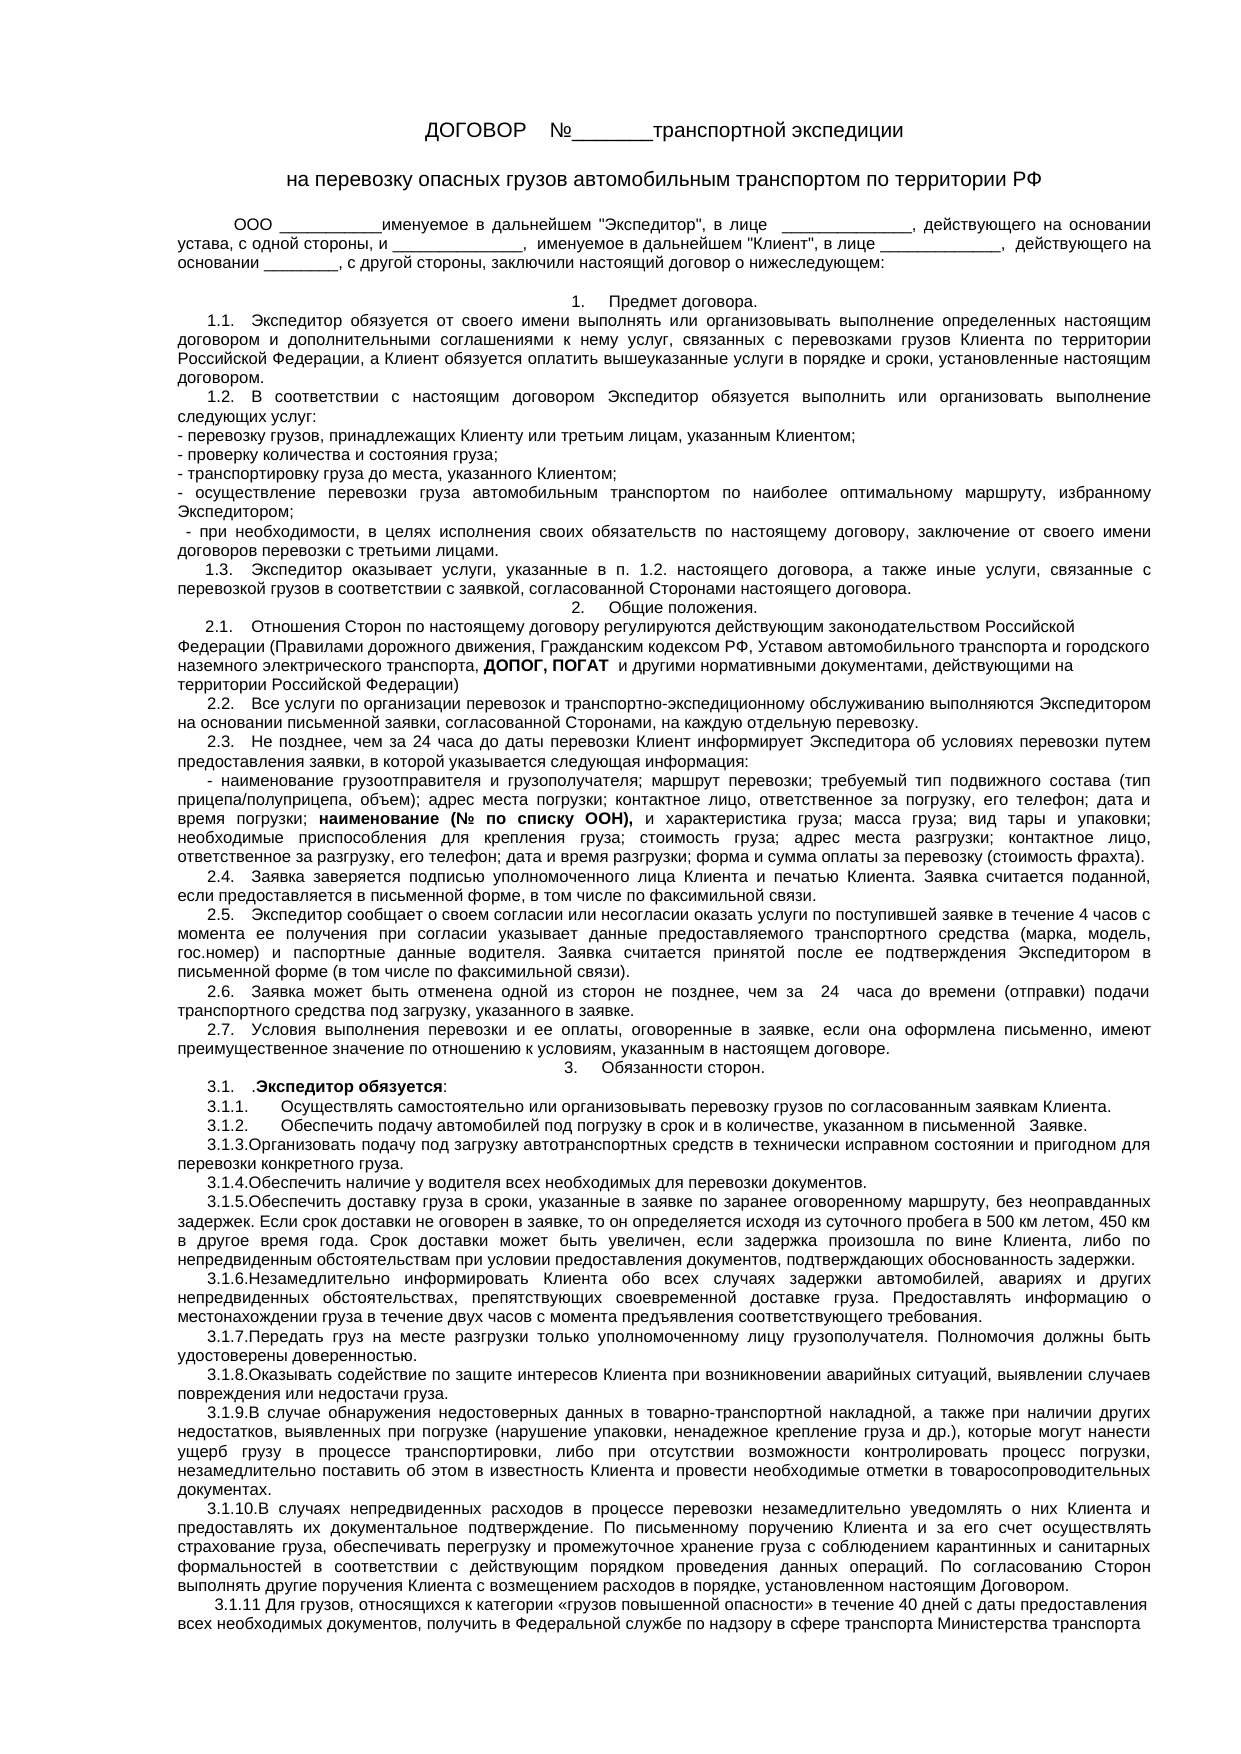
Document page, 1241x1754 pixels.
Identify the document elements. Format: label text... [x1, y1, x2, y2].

text - перевозку грузов, принадлежащих Клиенту или третьим лицам, указанным Клиентом; [177, 426, 1152, 445]
text 2. Общие положения. [177, 598, 1152, 617]
text 3.1.4.Обеспечить наличие у водителя всех необходимых для перевозки документов. [177, 1173, 1152, 1192]
text 2.7. Условия выполнения перевозки и ее оплаты, оговоренные в заявке, если она оформлена письменно, имеют преимущественное значение по отношению к условиям, указанным в настоящем договоре. [177, 1020, 1152, 1058]
text 3.1.10.В случаях непредвиденных расходов в процессе перевозки незамедлительно уведомлять о них Клиента и предоставлять их документальное подтверждение. По письменному поручению Клиента и за его счет осуществлять страхование груза, обеспечивать перегрузку и промежуточное хранение груза с соблюдением карантинных и санитарных формальностей в соответствии с действующим порядком проведения данных операций. По согласованию Сторон выполнять другие поручения Клиента с возмещением расходов в порядке, установленном настоящим Договором. [177, 1499, 1152, 1595]
text 3.1. .Экспедитор обязуется: [177, 1077, 1152, 1096]
text 1.3. Экспедитор оказывает услуги, указанные в п. 1.2. настоящего договора, а также иные услуги, связанные с перевозкой грузов в соответствии с заявкой, согласованной Сторонами настоящего договора. [177, 560, 1152, 598]
text 3.1.6.Незамедлительно информировать Клиента обо всех случаях задержки автомобилей, авариях и других непредвиденных обстоятельствах, препятствующих своевременной доставке груза. Предоставлять информацию о местонахождении груза в течение двух часов с момента предъявления соответствующего требования. [177, 1269, 1152, 1326]
text 2.1. Отношения Сторон по настоящему договору регулируются действующим законодательством Российской Федерации (Правилами дорожного движения, Гражданским кодексом РФ, Уставом автомобильного транспорта и городского наземного электрического транспорта, ДОПОГ, ПОГАТ и другими нормативными документами, действующими на территории Российской Федерации) [177, 617, 1152, 694]
text 2.6. Заявка может быть отменена одной из сторон не позднее, чем за 24 часа до времени (отправки) подачи транспортного средства под загрузку, указанного в заявке. [177, 981, 1152, 1020]
text ООО ___________именуемое в дальнейшем "Экспедитор", в лице ______________, действующего на основании устава, с одной стороны, и ______________, именуемое в дальнейшем "Клиент", в лице _____________, действующего на основании ________, с другой стороны, заключили настоящий договор о нижеследующем: [177, 215, 1152, 272]
text 3.1.9.В случае обнаружения недостоверных данных в товарно-транспортной накладной, а также при наличии других недостатков, выявленных при погрузке (нарушение упаковки, ненадежное крепление груза и др.), которые могут нанести ущерб грузу в процессе транспортировки, либо при отсутствии возможности контролировать процесс погрузки, незамедлительно поставить об этом в известность Клиента и провести необходимые отметки в товаросопроводительных документах. [177, 1403, 1152, 1499]
text - транспортировку груза до места, указанного Клиентом; [177, 464, 1152, 483]
text - наименование грузоотправителя и грузополучателя; маршрут перевозки; требуемый тип подвижного состава (тип прицепа/полуприцепа, объем); адрес места погрузки; контактное лицо, ответственное за погрузку, его телефон; дата и время погрузки; наименование (№ по списку ООН), и характеристика груза; масса груза; вид тары и упаковки; необходимые приспособления для крепления груза; стоимость груза; адрес места разгрузки; контактное лицо, ответственное за разгрузку, его телефон; дата и время разгрузки; форма и сумма оплаты за перевозку (стоимость фрахта). [177, 771, 1152, 866]
text 3.1.8.Оказывать содействие по защите интересов Клиента при возникновении аварийных ситуаций, выявлении случаев повреждения или недостачи груза. [177, 1365, 1152, 1403]
text 2.2. Все услуги по организации перевозок и транспортно-экспедиционному обслуживанию выполняются Экспедитором на основании письменной заявки, согласованной Сторонами, на каждую отдельную перевозку. [177, 694, 1152, 732]
text 3.1.3.Организовать подачу под загрузку автотранспортных средств в технически исправном состоянии и пригодном для перевозки конкретного груза. [177, 1135, 1152, 1173]
text 1.2. В соответствии с настоящим договором Экспедитор обязуется выполнить или организовать выполнение следующих услуг: [177, 387, 1152, 426]
text 2.3. Не позднее, чем за 24 часа до даты перевозки Клиент информирует Экспедитора об условиях перевозки путем предоставления заявки, в которой указывается следующая информация: [177, 732, 1152, 771]
text - при необходимости, в целях исполнения своих обязательств по настоящему договору, заключение от своего имени договоров перевозки с третьими лицами. [177, 521, 1152, 560]
text - осуществление перевозки груза автомобильным транспортом по наиболее оптимальному маршруту, избранному Экспедитором; [177, 483, 1152, 521]
text 1. Предмет договора. [177, 291, 1152, 311]
text 3.1.2. Обеспечить подачу автомобилей под погрузку в срок и в количестве, указанном в письменной Заявке. [177, 1116, 1152, 1135]
text 2.4. Заявка заверяется подписью уполномоченного лица Клиента и печатью Клиента. Заявка считается поданной, если предоставляется в письменной форме, в том числе по факсимильной связи. [177, 866, 1152, 905]
text ДОГОВОР №_______транспортной экспедиции [177, 118, 1152, 142]
text 3.1.5.Обеспечить доставку груза в сроки, указанные в заявке по заранее оговоренному маршруту, без неоправданных задержек. Если срок доставки не оговорен в заявке, то он определяется исходя из суточного пробега в 500 км летом, 450 км в другое время года. Срок доставки может быть увеличен, если задержка произошла по вине Клиента, либо по непредвиденным обстоятельствам при условии предоставления документов, подтверждающих обоснованность задержки. [177, 1192, 1152, 1269]
text 3.1.1. Осуществлять самостоятельно или организовывать перевозку грузов по согласованным заявкам Клиента. [177, 1096, 1152, 1116]
text на перевозку опасных грузов автомобильным транспортом по территории РФ [177, 166, 1152, 190]
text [177, 1595, 1152, 1633]
text - проверку количества и состояния груза; [177, 445, 1152, 464]
text 3.1.7.Передать груз на месте разгрузки только уполномоченному лицу грузополучателя. Полномочия должны быть удостоверены доверенностью. [177, 1326, 1152, 1365]
text 3. Обязанности сторон. [177, 1058, 1152, 1077]
text 2.5. Экспедитор сообщает о своем согласии или несогласии оказать услуги по поступившей заявке в течение 4 часов с момента ее получения при согласии указывает данные предоставляемого транспортного средства (марка, модель, гос.номер) и паспортные данные водителя. Заявка считается принятой после ее подтверждения Экспедитором в письменной форме (в том числе по факсимильной связи). [177, 905, 1152, 981]
text 1.1. Экспедитор обязуется от своего имени выполнять или организовывать выполнение определенных настоящим договором и дополнительными соглашениями к нему услуг, связанных с перевозками грузов Клиента по территории Российской Федерации, а Клиент обязуется оплатить вышеуказанные услуги в порядке и сроки, установленные настоящим договором. [177, 311, 1152, 387]
